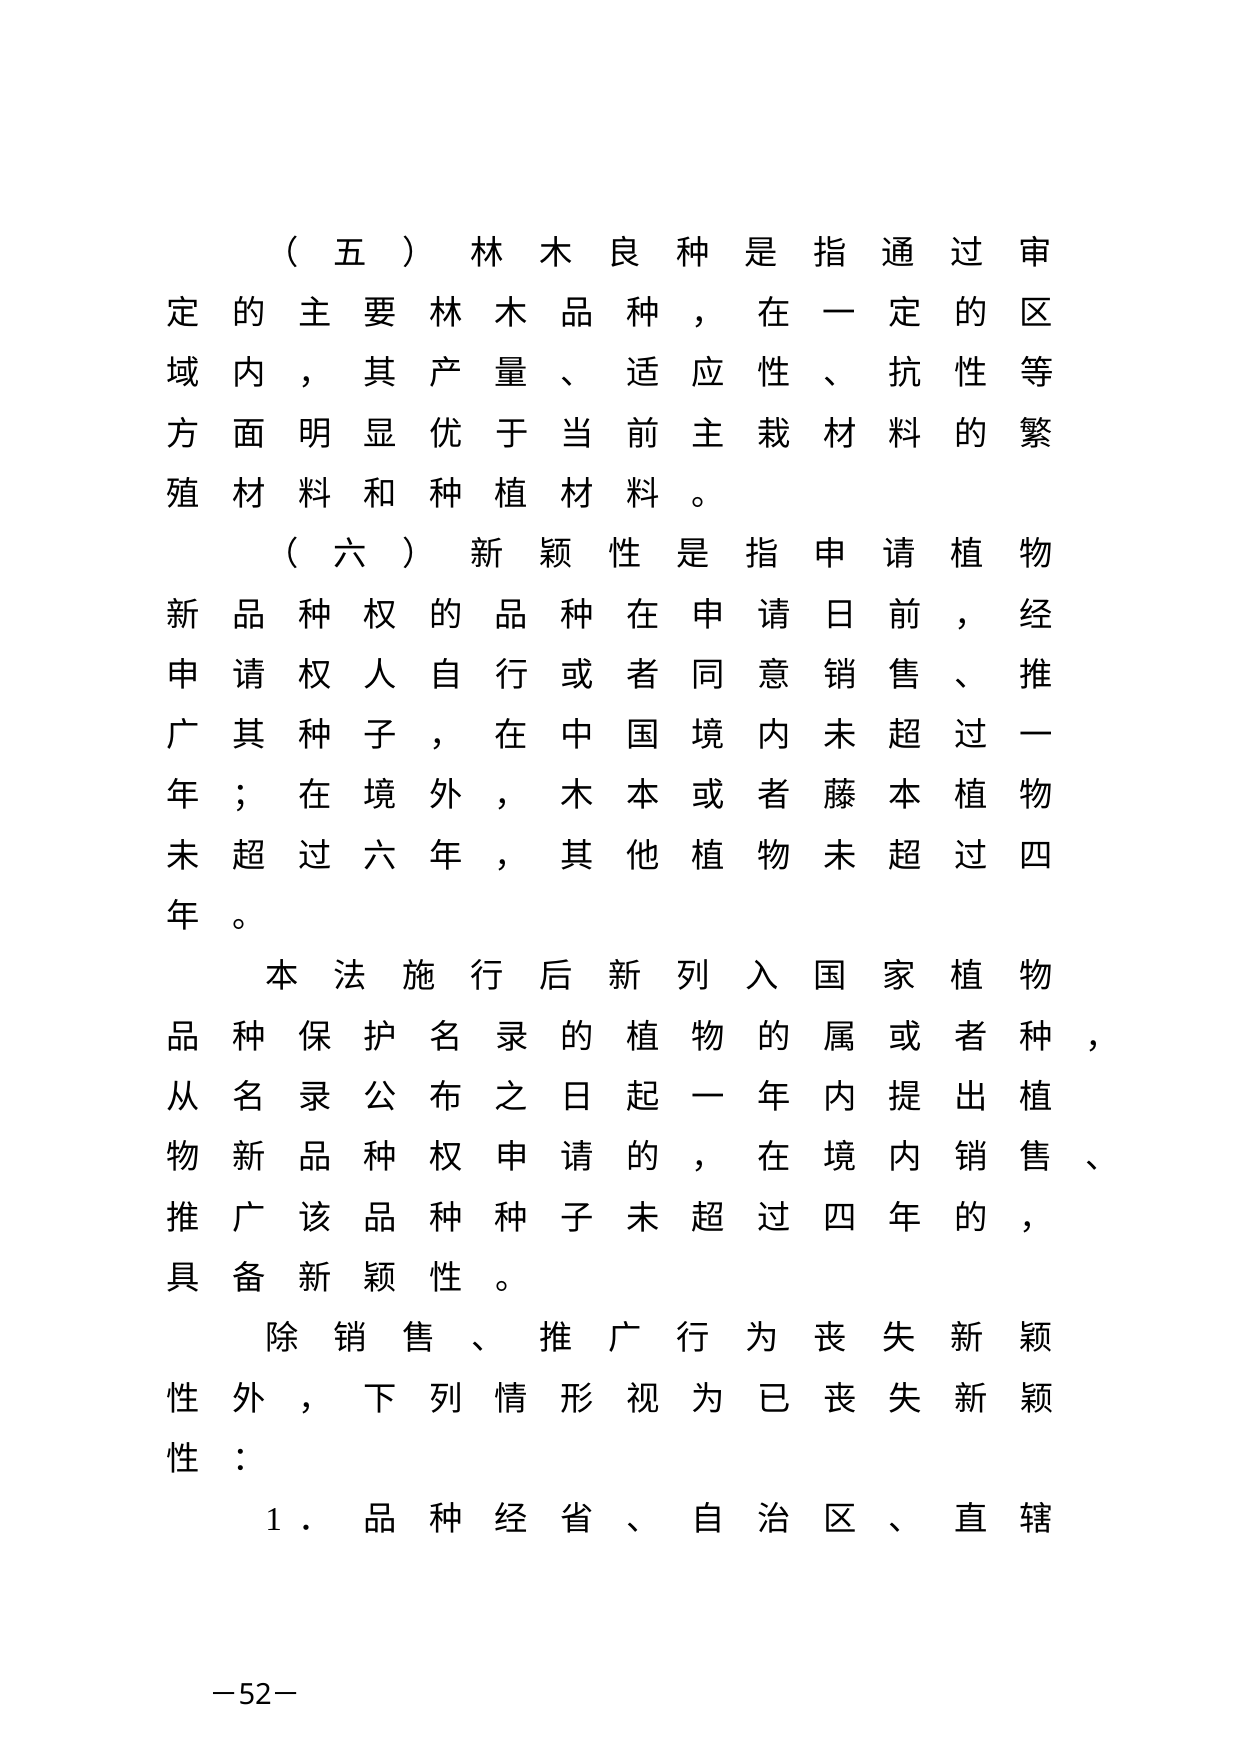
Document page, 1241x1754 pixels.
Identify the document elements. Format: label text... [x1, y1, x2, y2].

text 本法施行后新列入国家植物品种保护名录的植物的属或者种，从名录公布之日起一年内提出植物新品种权申请的，在境内销售、推广该品种种子未超过四年的，具备新颖性。 [167, 943, 1085, 1305]
text （五）林木良种是指通过审定的主要林木品种，在一定的区域内，其产量、适应性、抗性等方面明显优于当前主栽材料的繁殖材料和种植材料。 [167, 219, 1085, 521]
text 除销售、推广行为丧失新颖性外，下列情形视为已丧失新颖性： [167, 1305, 1085, 1486]
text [167, 1486, 1085, 1546]
text （六）新颖性是指申请植物新品种权的品种在申请日前，经申请权人自行或者同意销售、推广其种子，在中国境内未超过一年；在境外，木本或者藤本植物未超过六年，其他植物未超过四年。 [167, 521, 1085, 943]
